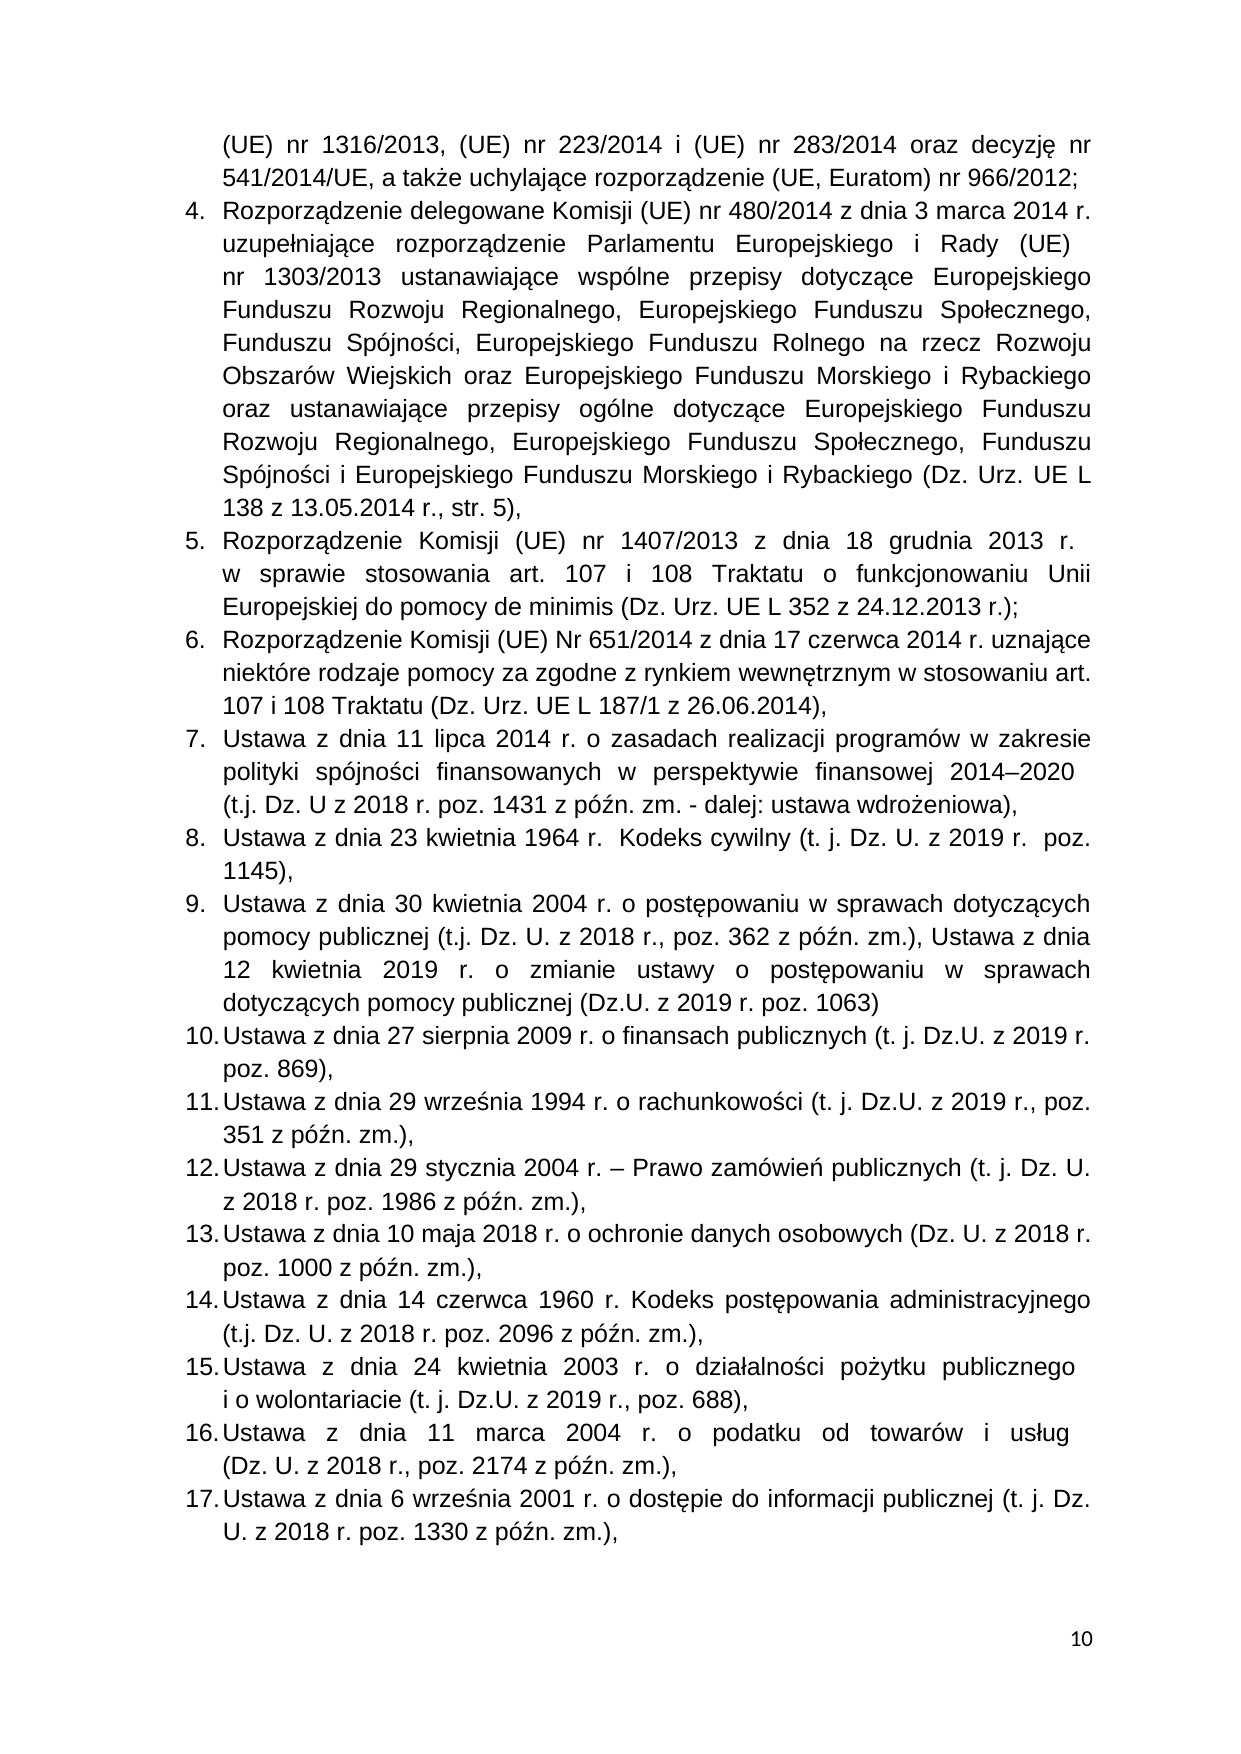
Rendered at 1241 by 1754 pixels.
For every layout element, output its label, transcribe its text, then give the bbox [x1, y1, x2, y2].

list Rozporządzenie delegowane Komisji (UE) nr 480/2014 z dnia 3 marca 2014 r. uzupełniające rozporządzenie Parlamentu Europejskiego i Rady (UE) nr 1303/2013 ustanawiające wspólne przepisy dotyczące Europejskiego Funduszu Rozwoju Regionalnego, Europejskiego Funduszu Społecznego, Funduszu Spójności, Europejskiego Funduszu Rolnego na rzecz Rozwoju Obszarów Wiejskich oraz Europejskiego Funduszu Morskiego i Rybackiego oraz ustanawiające przepisy ogólne dotyczące Europejskiego Funduszu Rozwoju Regionalnego, Europejskiego Funduszu Społecznego, Funduszu Spójności i Europejskiego Funduszu Morskiego i Rybackiego (Dz. Urz. UE L 138 z 13.05.2014 r., str. 5), [185, 196, 1093, 522]
list Ustawa z dnia 27 sierpnia 2009 r. o finansach publicznych (t. j. Dz.U. z 2019 r. poz. 869), [185, 1021, 1093, 1083]
list Ustawa z dnia 30 kwietnia 2004 r. o postępowaniu w sprawach dotyczących pomocy publicznej (t.j. Dz. U. z 2018 r., poz. 362 z późn. zm.), Ustawa z dnia 12 kwietnia 2019 r. o zmianie ustawy o postępowaniu w sprawach dotyczących pomocy publicznej (Dz.U. z 2019 r. poz. 1063) [185, 889, 1093, 1017]
list Ustawa z dnia 10 maja 2018 r. o ochronie danych osobowych (Dz. U. z 2018 r. poz. 1000 z późn. zm.), [185, 1219, 1093, 1281]
list Rozporządzenie Komisji (UE) nr 1407/2013 z dnia 18 grudnia 2013 r. w sprawie stosowania art. 107 i 108 Traktatu o funkcjonowaniu Unii Europejskiej do pomocy de minimis (Dz. Urz. UE L 352 z 24.12.2013 r.); [185, 526, 1093, 621]
list Ustawa z dnia 11 marca 2004 r. o podatku od towarów i usług (Dz. U. z 2018 r., poz. 2174 z późn. zm.), [185, 1418, 1093, 1479]
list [185, 130, 1093, 192]
list Ustawa z dnia 6 września 2001 r. o dostępie do informacji publicznej (t. j. Dz. U. z 2018 r. poz. 1330 z późn. zm.), [185, 1484, 1093, 1545]
list Ustawa z dnia 14 czerwca 1960 r. Kodeks postępowania administracyjnego (t.j. Dz. U. z 2018 r. poz. 2096 z późn. zm.), [185, 1286, 1093, 1347]
list Ustawa z dnia 23 kwietnia 1964 r. Kodeks cywilny (t. j. Dz. U. z 2019 r. poz. 1145), [185, 823, 1093, 885]
list Ustawa z dnia 29 stycznia 2004 r. – Prawo zamówień publicznych (t. j. Dz. U. z 2018 r. poz. 1986 z późn. zm.), [185, 1153, 1093, 1215]
list Ustawa z dnia 24 kwietnia 2003 r. o działalności pożytku publicznego i o wolontariacie (t. j. Dz.U. z 2019 r., poz. 688), [185, 1352, 1093, 1413]
list Rozporządzenie Komisji (UE) Nr 651/2014 z dnia 17 czerwca 2014 r. uznające niektóre rodzaje pomocy za zgodne z rynkiem wewnętrznym w stosowaniu art. 107 i 108 Traktatu (Dz. Urz. UE L 187/1 z 26.06.2014), [185, 625, 1093, 720]
list Ustawa z dnia 29 września 1994 r. o rachunkowości (t. j. Dz.U. z 2019 r., poz. 351 z późn. zm.), [185, 1087, 1093, 1149]
list Ustawa z dnia 11 lipca 2014 r. o zasadach realizacji programów w zakresie polityki spójności finansowanych w perspektywie finansowej 2014–2020 (t.j. Dz. U z 2018 r. poz. 1431 z późn. zm. - dalej: ustawa wdrożeniowa), [185, 724, 1093, 819]
